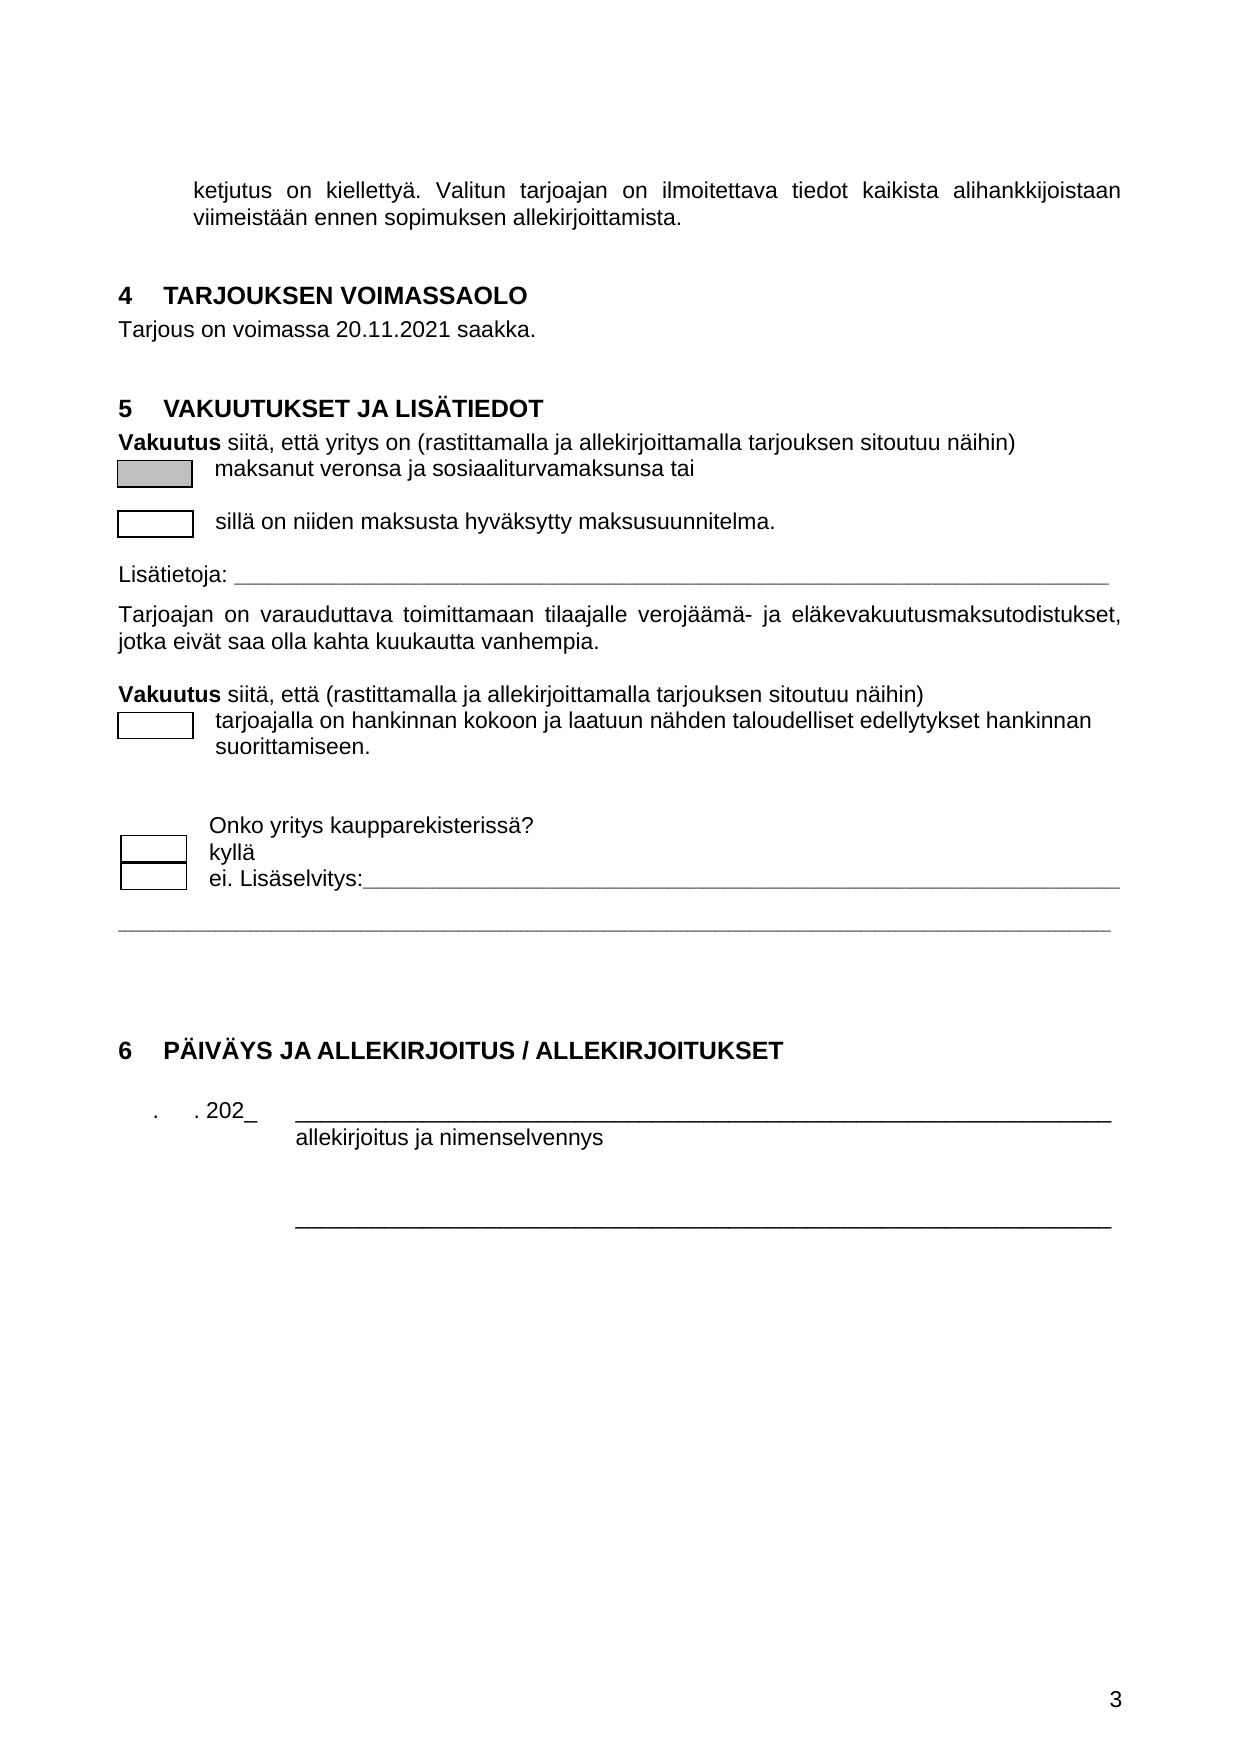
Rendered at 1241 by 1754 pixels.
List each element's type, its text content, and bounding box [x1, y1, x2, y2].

text Tarjoajan on varauduttava toimittamaan tilaajalle verojäämä- ja eläkevakuutusmaksutodistukset, jotka eivät saa olla kahta kuukautta vanhempia. [118, 601, 1122, 654]
text Vakuutus siitä, että (rastittamalla ja allekirjoittamalla tarjouksen sitoutuu näihin) [118, 681, 1122, 707]
text tarjoajalla on hankinnan kokoon ja laatuun nähden taloudelliset edellytykset hankinnan [118, 707, 1122, 733]
text maksanut veronsa ja sosiaaliturvamaksunsa tai [118, 455, 1122, 482]
subtitle VAKUUTUKSET JA lisätieDOT [118, 394, 1122, 423]
subtitle Päiväys ja allekirjoitus / allekirjoitukset [118, 1036, 1122, 1065]
text sillä on niiden maksusta hyväksytty maksusuunnitelma. [118, 508, 1122, 534]
text _______________________________________________________________________________________________________________________________________________ [118, 918, 1122, 932]
text ________________________________________________________________ [118, 1203, 1122, 1229]
text Vakuutus siitä, että yritys on (rastittamalla ja allekirjoittamalla tarjouksen sitoutuu näihin) [118, 429, 1122, 455]
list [156, 177, 1122, 230]
text suorittamiseen. [118, 733, 1122, 759]
text Lisätietoja: ______________________________________________________________________________________________________________________________ [118, 561, 1122, 587]
text allekirjoitus ja nimenselvennys [118, 1124, 1122, 1150]
text . . 202_ ________________________________________________________________ [118, 1097, 1122, 1124]
text kyllä [187, 839, 1122, 865]
text Tarjous on voimassa 20.11.2021 saakka. [118, 316, 1122, 343]
text Onko yritys kaupparekisterissä? [118, 812, 1122, 839]
text ei. Lisäselvitys:_____________________________________________________________________________________________________________ [118, 865, 1122, 891]
subtitle tarjouksen voimassaolo [118, 281, 1122, 310]
